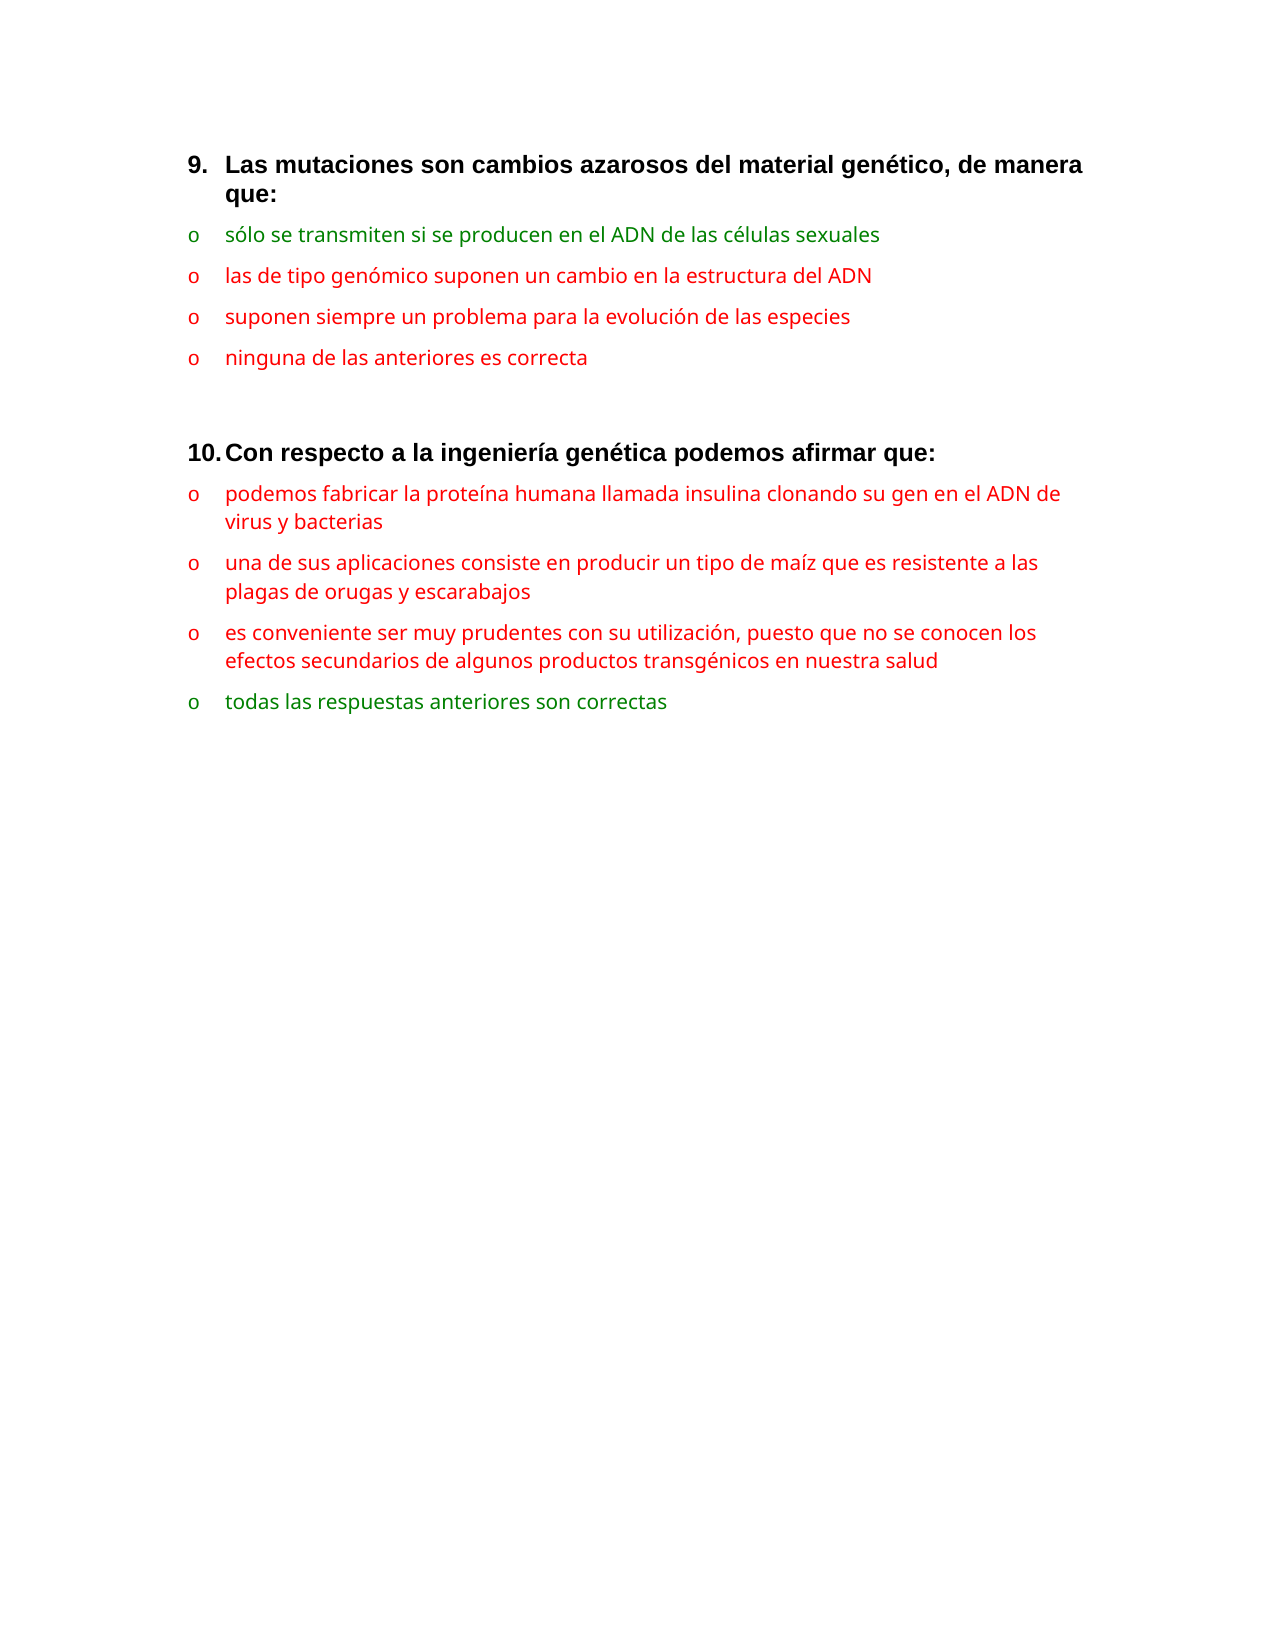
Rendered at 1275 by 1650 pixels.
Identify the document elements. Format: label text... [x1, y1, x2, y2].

text podemos fabricar la proteína humana llamada insulina clonando su gen en el ADN de virus y bacterias [187, 479, 1088, 536]
text suponen siempre un problema para la evolución de las especies [187, 302, 1088, 331]
text es conveniente ser muy prudentes con su utilización, puesto que no se conocen los efectos secundarios de algunos productos transgénicos en nuestra salud [187, 618, 1088, 675]
text ninguna de las anteriores es correcta [187, 343, 1088, 372]
text todas las respuestas anteriores son correctas [187, 687, 1088, 716]
text una de sus aplicaciones consiste en producir un tipo de maíz que es resistente a las plagas de orugas y escarabajos [187, 548, 1088, 605]
text Con respecto a la ingeniería genética podemos afirmar que: [187, 438, 1088, 466]
text las de tipo genómico suponen un cambio en la estructura del ADN [187, 261, 1088, 289]
text Las mutaciones son cambios azarosos del material genético, de manera que: [187, 150, 1088, 207]
text sólo se transmiten si se producen en el ADN de las células sexuales [187, 220, 1088, 248]
